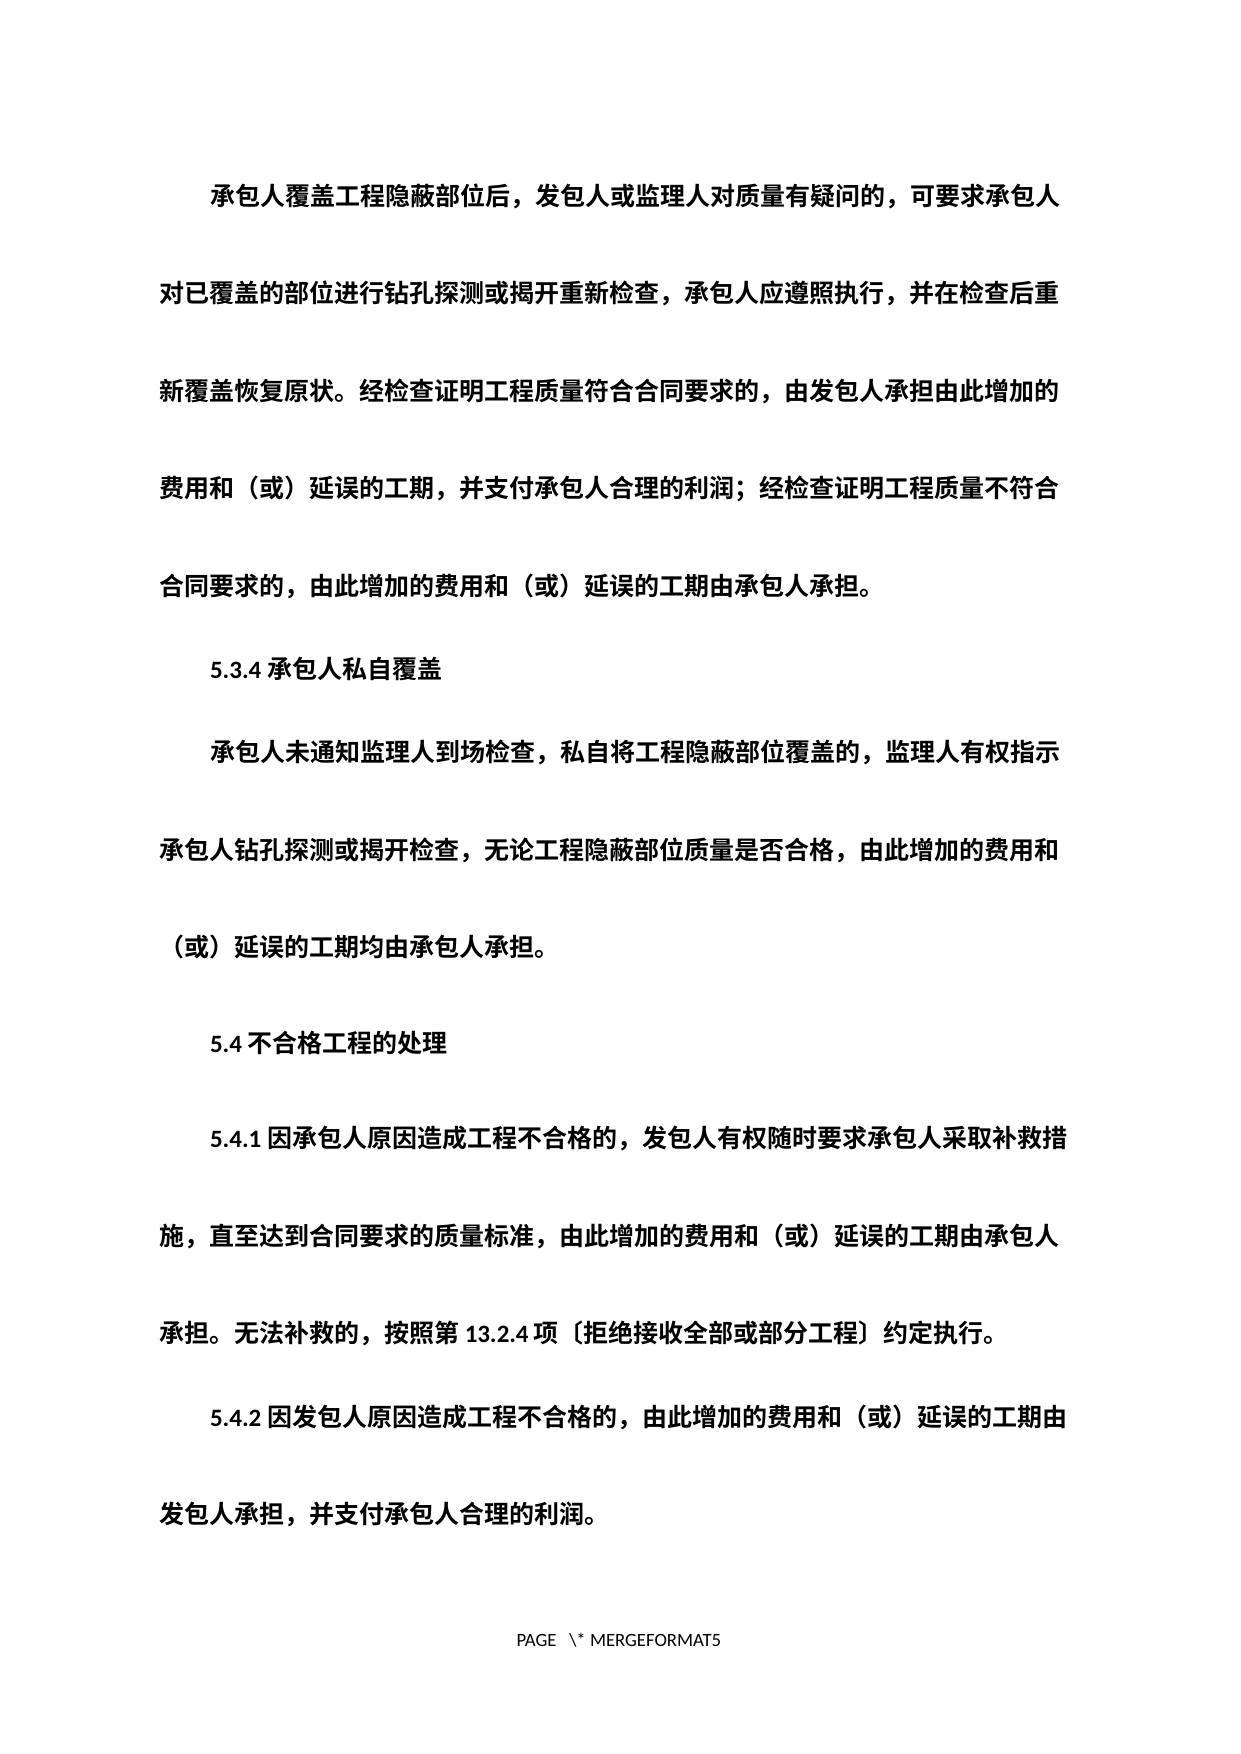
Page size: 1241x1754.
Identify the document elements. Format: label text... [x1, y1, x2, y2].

text 5.3.4 承包人私自覆盖 [159, 635, 1078, 700]
text 承包人未通知监理人到场检查，私自将工程隐蔽部位覆盖的，监理人有权指示承包人钻孔探测或揭开检查，无论工程隐蔽部位质量是否合格，由此增加的费用和（或）延误的工期均由承包人承担。 [159, 718, 1078, 978]
text 承包人覆盖工程隐蔽部位后，发包人或监理人对质量有疑问的，可要求承包人对已覆盖的部位进行钻孔探测或揭开重新检查，承包人应遵照执行，并在检查后重新覆盖恢复原状。经检查证明工程质量符合合同要求的，由发包人承担由此增加的费用和（或）延误的工期，并支付承包人合理的利润；经检查证明工程质量不符合合同要求的，由此增加的费用和（或）延误的工期由承包人承担。 [159, 162, 1078, 617]
subtitle 5.4不合格工程的处理 [159, 1009, 1078, 1074]
text 5.4.2 因发包人原因造成工程不合格的，由此增加的费用和（或）延误的工期由发包人承担，并支付承包人合理的利润。 [159, 1383, 1078, 1545]
text 5.4.1 因承包人原因造成工程不合格的，发包人有权随时要求承包人采取补救措施，直至达到合同要求的质量标准，由此增加的费用和（或）延误的工期由承包人承担。无法补救的，按照第13.2.4项〔拒绝接收全部或部分工程〕约定执行。 [159, 1104, 1078, 1364]
